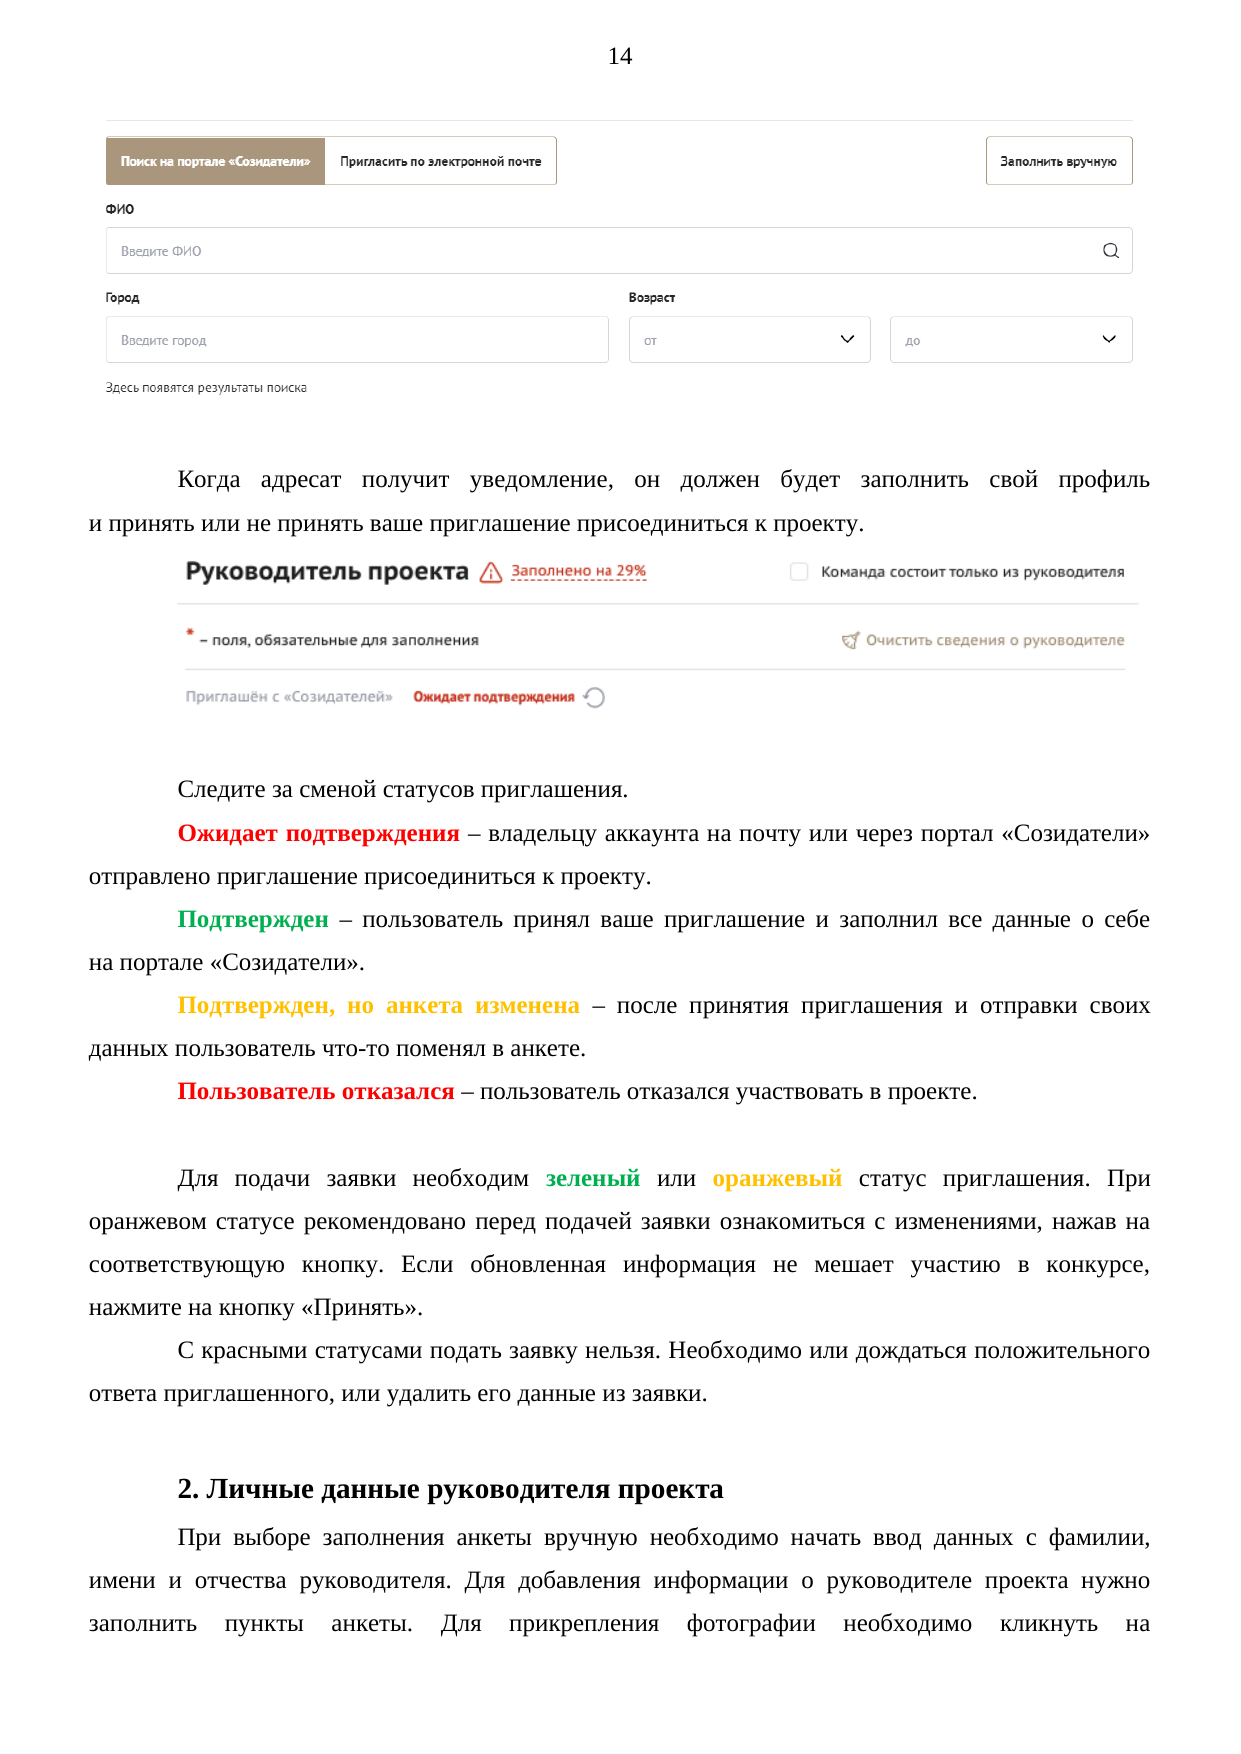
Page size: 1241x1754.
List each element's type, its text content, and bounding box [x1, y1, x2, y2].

picture [88, 118, 1152, 407]
text Пользователь отказался – пользователь отказался участвовать в проекте. [89, 1076, 1151, 1105]
text С красными статусами подать заявку нельзя. Необходимо или дождаться положительного ответа приглашенного, или удалить его данные из заявки. [89, 1335, 1151, 1407]
picture [177, 550, 1139, 717]
text Для подачи заявки необходим зеленый или оранжевый статус приглашения. При оранжевом статусе рекомендовано перед подачей заявки ознакомиться с изменениями, нажав на соответствующую кнопку. Если обновленная информация не мешает участию в конкурсе, нажмите на кнопку «Принять». [89, 1163, 1151, 1321]
text Когда адресат получит уведомление, он должен будет заполнить свой профиль и принять или не принять ваше приглашение присоединиться к проекту. [89, 464, 1151, 536]
text Подтвержден – пользователь принял ваше приглашение и заполнил все данные о себе на портале «Созидатели». [89, 904, 1151, 976]
text Следите за сменой статусов приглашения. [89, 774, 1151, 803]
text 2. Личные данные руководителя проекта [89, 1472, 1151, 1505]
text Ожидает подтверждения – владельцу аккаунта на почту или через портал «Созидатели» отправлено приглашение присоединиться к проекту. [89, 818, 1151, 889]
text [89, 1522, 1151, 1637]
text Подтвержден, но анкета изменена – после принятия приглашения и отправки своих данных пользователь что-то поменял в анкете. [89, 990, 1151, 1062]
